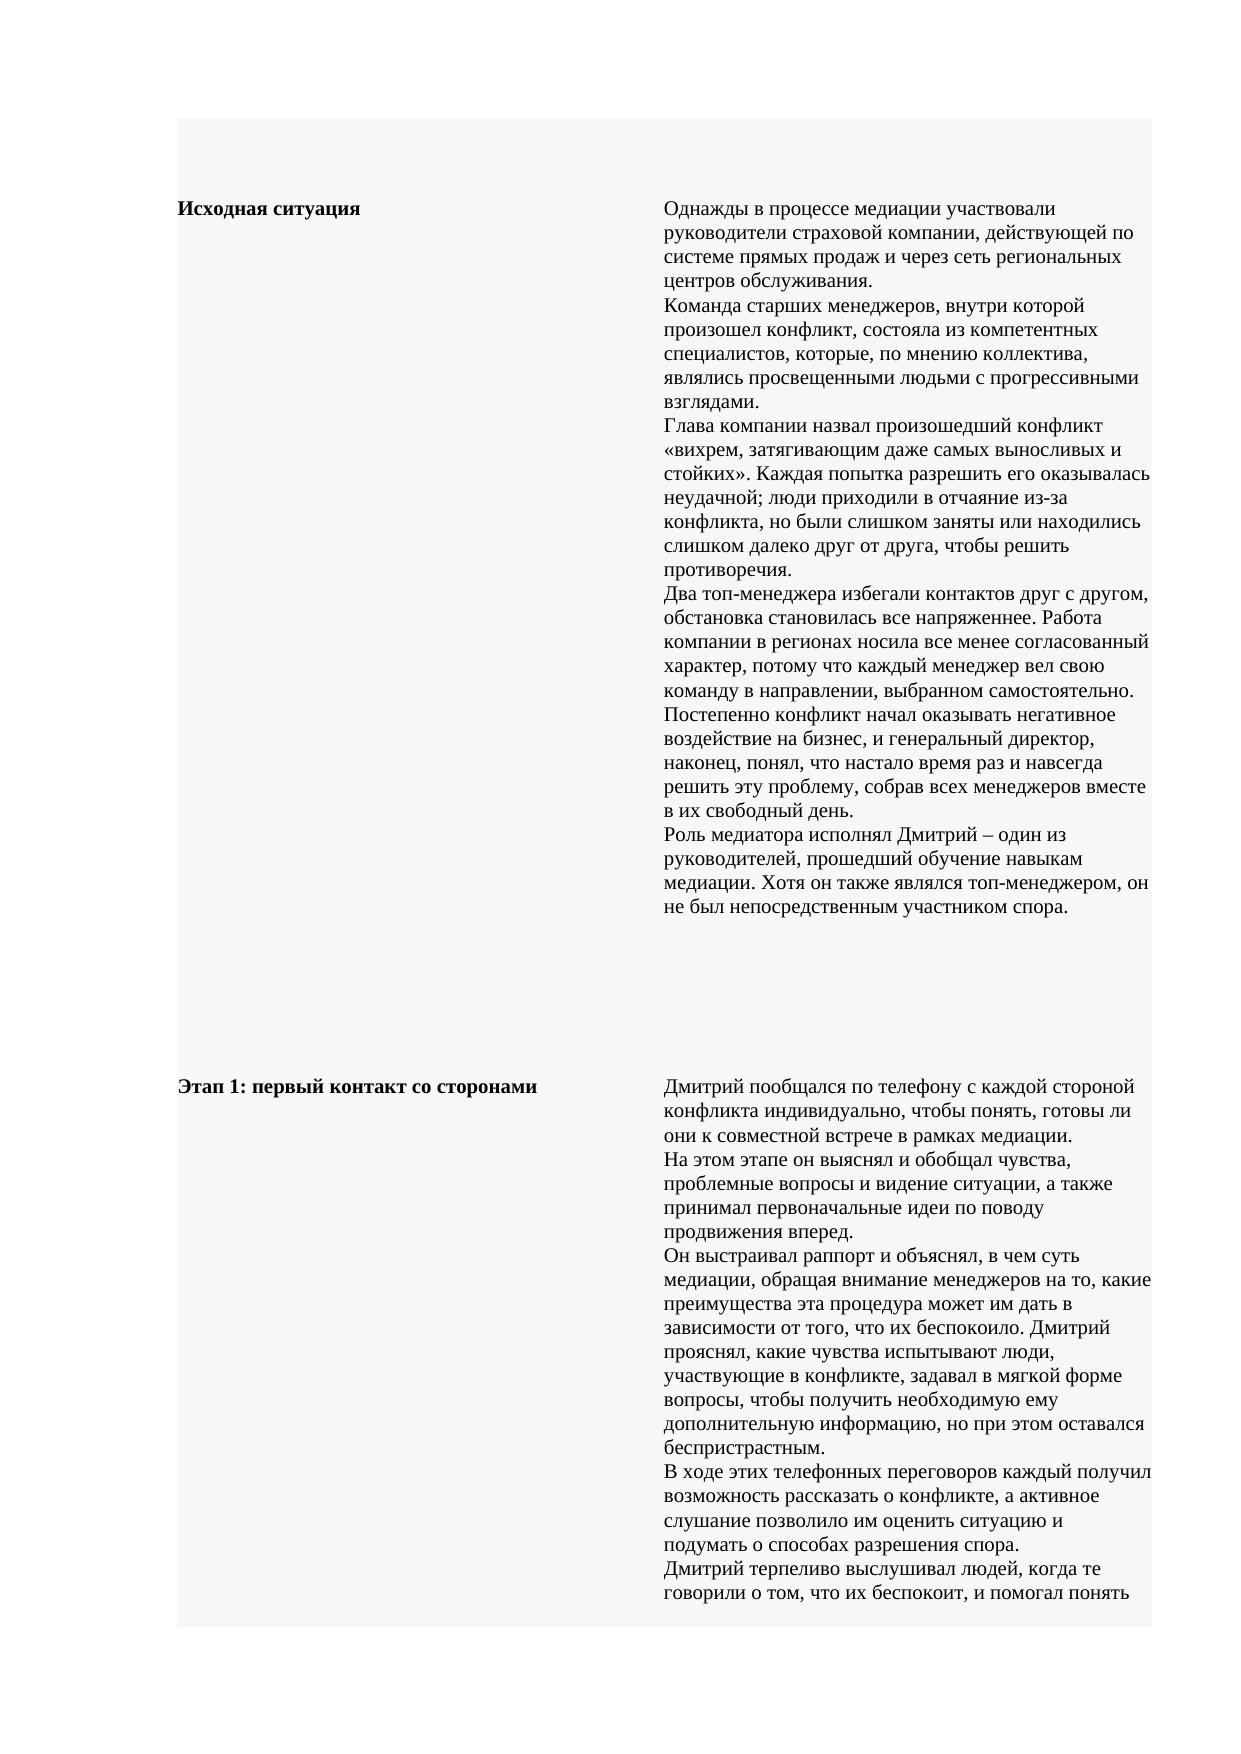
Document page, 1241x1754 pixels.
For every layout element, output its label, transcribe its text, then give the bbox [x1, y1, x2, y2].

table_cell Исходная ситуация [177, 118, 617, 996]
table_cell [617, 996, 1152, 1627]
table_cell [177, 996, 617, 1627]
table_cell Однажды в процессе медиации участвовали руководители страховой компании, действующей по системе прямых продаж и через сеть региональных центров обслуживания. Команда старших менеджеров, внутри которой произошел конфликт, состояла из компетентных специалистов, которые, по мнению коллектива, являлись просвещенными людьми с прогрессивными взглядами. Глава компании назвал произошедший конфликт «вихрем, затягивающим даже самых выносливых и стойких». Каждая попытка разрешить его оказывалась неудачной; люди приходили в отчаяние из-за конфликта, но были слишком заняты или находились слишком далеко друг от друга, чтобы решить противоречия. Два топ-менеджера избегали контактов друг с другом, обстановка становилась все напряженнее. Работа компании в регионах носила все менее согласованный характер, потому что каждый менеджер вел свою команду в направлении, выбранном самостоятельно. Постепенно конфликт начал оказывать негативное воздействие на бизнес, и генеральный директор, наконец, понял, что настало время раз и навсегда решить эту проблему, собрав всех менеджеров вместе в их свободный день. Роль медиатора исполнял Дмитрий – один из руководителей, прошедший обучение навыкам медиации. Хотя он также являлся топ-менеджером, он не был непосредственным участником спора. [617, 118, 1152, 996]
